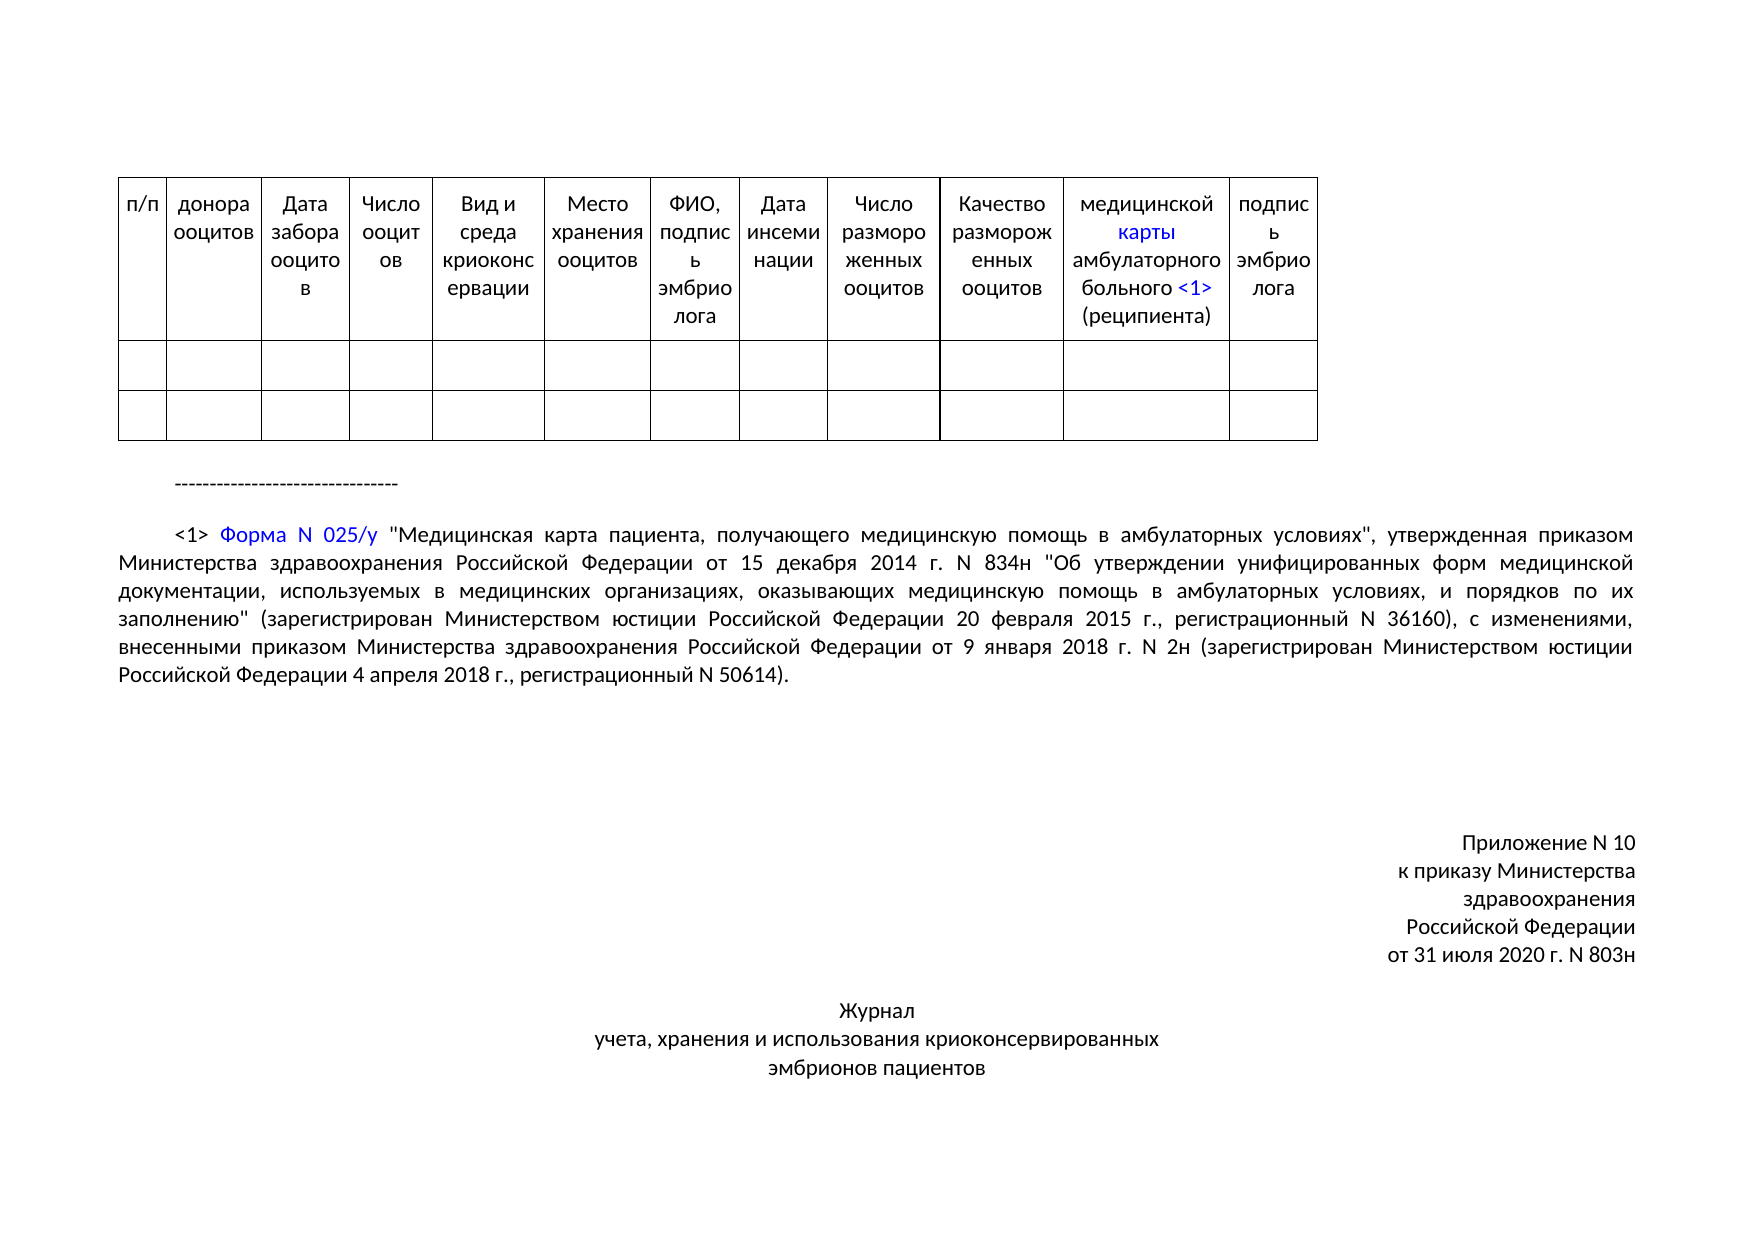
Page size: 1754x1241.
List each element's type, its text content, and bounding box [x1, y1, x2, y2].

text Российской Федерации [118, 912, 1636, 941]
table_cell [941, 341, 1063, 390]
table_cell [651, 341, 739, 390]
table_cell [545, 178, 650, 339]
text <1> Форма N 025/у "Медицинская карта пациента, получающего медицинскую помощь в амбулаторных условиях", утвержденная приказом Министерства здравоохранения Российской Федерации от 15 декабря 2014 г. N 834н "Об утверждении унифицированных форм медицинской документации, используемых в медицинских организациях, оказывающих медицинскую помощь в амбулаторных условиях, и порядков по их заполнению" (зарегистрирован Министерством юстиции Российской Федерации 20 февраля 2015 г., регистрационный N 36160), с изменениями, внесенными приказом Министерства здравоохранения Российской Федерации от 9 января 2018 г. N 2н (зарегистрирован Министерством юстиции Российской Федерации 4 апреля 2018 г., регистрационный N 50614). [118, 520, 1636, 688]
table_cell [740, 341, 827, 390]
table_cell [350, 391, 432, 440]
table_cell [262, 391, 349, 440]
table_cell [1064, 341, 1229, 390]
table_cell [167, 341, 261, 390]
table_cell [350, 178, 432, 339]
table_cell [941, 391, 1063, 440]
text здравоохранения [118, 884, 1636, 912]
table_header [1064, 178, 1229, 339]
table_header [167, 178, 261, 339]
text Приложение N 10 [118, 828, 1636, 856]
text эмбрионов пациентов [118, 1053, 1636, 1081]
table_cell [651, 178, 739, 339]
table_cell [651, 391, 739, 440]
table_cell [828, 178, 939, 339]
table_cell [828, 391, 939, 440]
text -------------------------------- [118, 469, 1636, 497]
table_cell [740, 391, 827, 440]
text от 31 июля 2020 г. N 803н [118, 941, 1636, 968]
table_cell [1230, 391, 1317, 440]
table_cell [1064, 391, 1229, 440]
text к приказу Министерства [118, 856, 1636, 884]
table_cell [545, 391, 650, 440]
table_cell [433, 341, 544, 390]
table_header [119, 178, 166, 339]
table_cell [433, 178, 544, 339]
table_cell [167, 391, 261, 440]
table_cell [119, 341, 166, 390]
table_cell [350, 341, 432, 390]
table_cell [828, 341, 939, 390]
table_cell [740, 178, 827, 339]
text учета, хранения и использования криоконсервированных [118, 1024, 1636, 1053]
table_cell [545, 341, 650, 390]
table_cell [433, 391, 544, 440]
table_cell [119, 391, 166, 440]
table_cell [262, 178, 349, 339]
text Журнал [118, 997, 1636, 1024]
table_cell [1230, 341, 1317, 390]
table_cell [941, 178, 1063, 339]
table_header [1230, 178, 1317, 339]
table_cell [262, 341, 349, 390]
